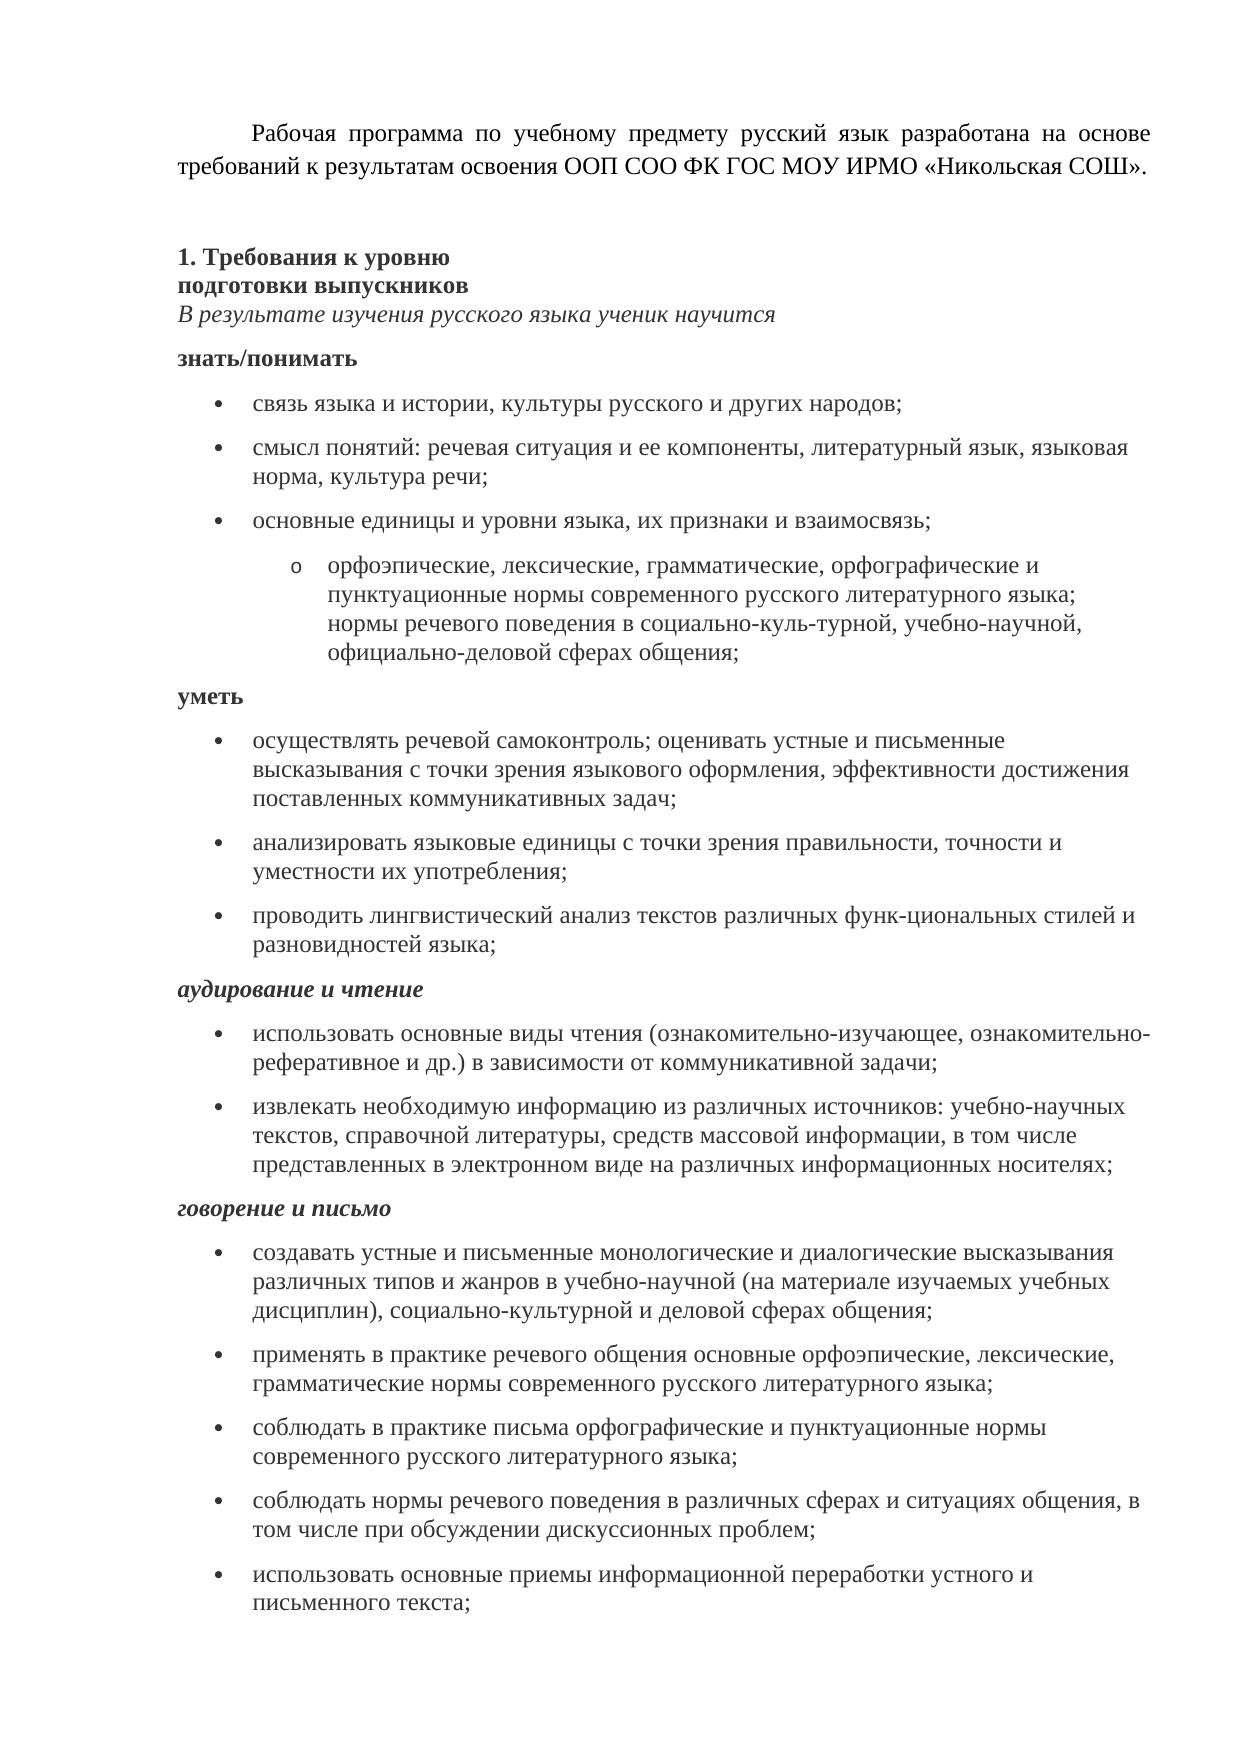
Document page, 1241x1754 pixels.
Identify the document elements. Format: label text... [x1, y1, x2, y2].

list использовать основные приемы информационной переработки устного и письменного текста; [215, 1559, 1152, 1616]
list использовать основные виды чтения (ознакомительно-изучающее, ознакомительно-реферативное и др.) в зависимости от коммуникативной задачи; [215, 1018, 1152, 1076]
text говорение и письмо [177, 1193, 1152, 1222]
text уметь [177, 681, 1152, 710]
text В результате изучения русского языка ученик научится [177, 299, 1152, 328]
list анализировать языковые единицы с точки зрения правильности, точности и уместности их употребления; [215, 827, 1152, 885]
list соблюдать нормы речевого поведения в различных сферах и ситуациях общения, в том числе при обсуждении дискуссионных проблем; [215, 1486, 1152, 1543]
list соблюдать в практике письма орфографические и пунктуационные нормы современного русского литературного языка; [215, 1412, 1152, 1470]
list извлекать необходимую информацию из различных источников: учебно-научных текстов, справочной литературы, средств массовой информации, в том числе представленных в электронном виде на различных информационных носителях; [215, 1091, 1152, 1177]
text аудирование и чтение [177, 974, 1152, 1002]
text знать/понимать [177, 343, 1152, 372]
list орфоэпические, лексические, грамматические, орфографические и пунктуационные нормы современного русского литературного языка; нормы речевого поведения в социально-куль-турной, учебно-научной, официально-деловой сферах общения; [290, 550, 1152, 666]
list основные единицы и уровни языка, их признаки и взаимосвязь; [215, 505, 1152, 534]
list связь языка и истории, культуры русского и других народов; [215, 388, 1152, 417]
list проводить лингвистический анализ текстов различных функ-циональных стилей и разновидностей языка; [215, 901, 1152, 958]
list создавать устные и письменные монологические и диалогические высказывания различных типов и жанров в учебно-научной (на материале изучаемых учебных дисциплин), социально-культурной и деловой сферах общения; [215, 1237, 1152, 1324]
text 1. Требования к уровню подготовки выпускников [177, 242, 1152, 299]
list осуществлять речевой самоконтроль; оценивать устные и письменные высказывания с точки зрения языкового оформления, эффективности достижения поставленных коммуникативных задач; [215, 726, 1152, 812]
list применять в практике речевого общения основные орфоэпические, лексические, грамматические нормы современного русского литературного языка; [215, 1339, 1152, 1397]
text Рабочая программа по учебному предмету русский язык разработана на основе требований к результатам освоения ООП СОО ФК ГОС МОУ ИРМО «Никольская СОШ». [177, 118, 1152, 180]
list смысл понятий: речевая ситуация и ее компоненты, литературный язык, языковая норма, культура речи; [215, 432, 1152, 490]
